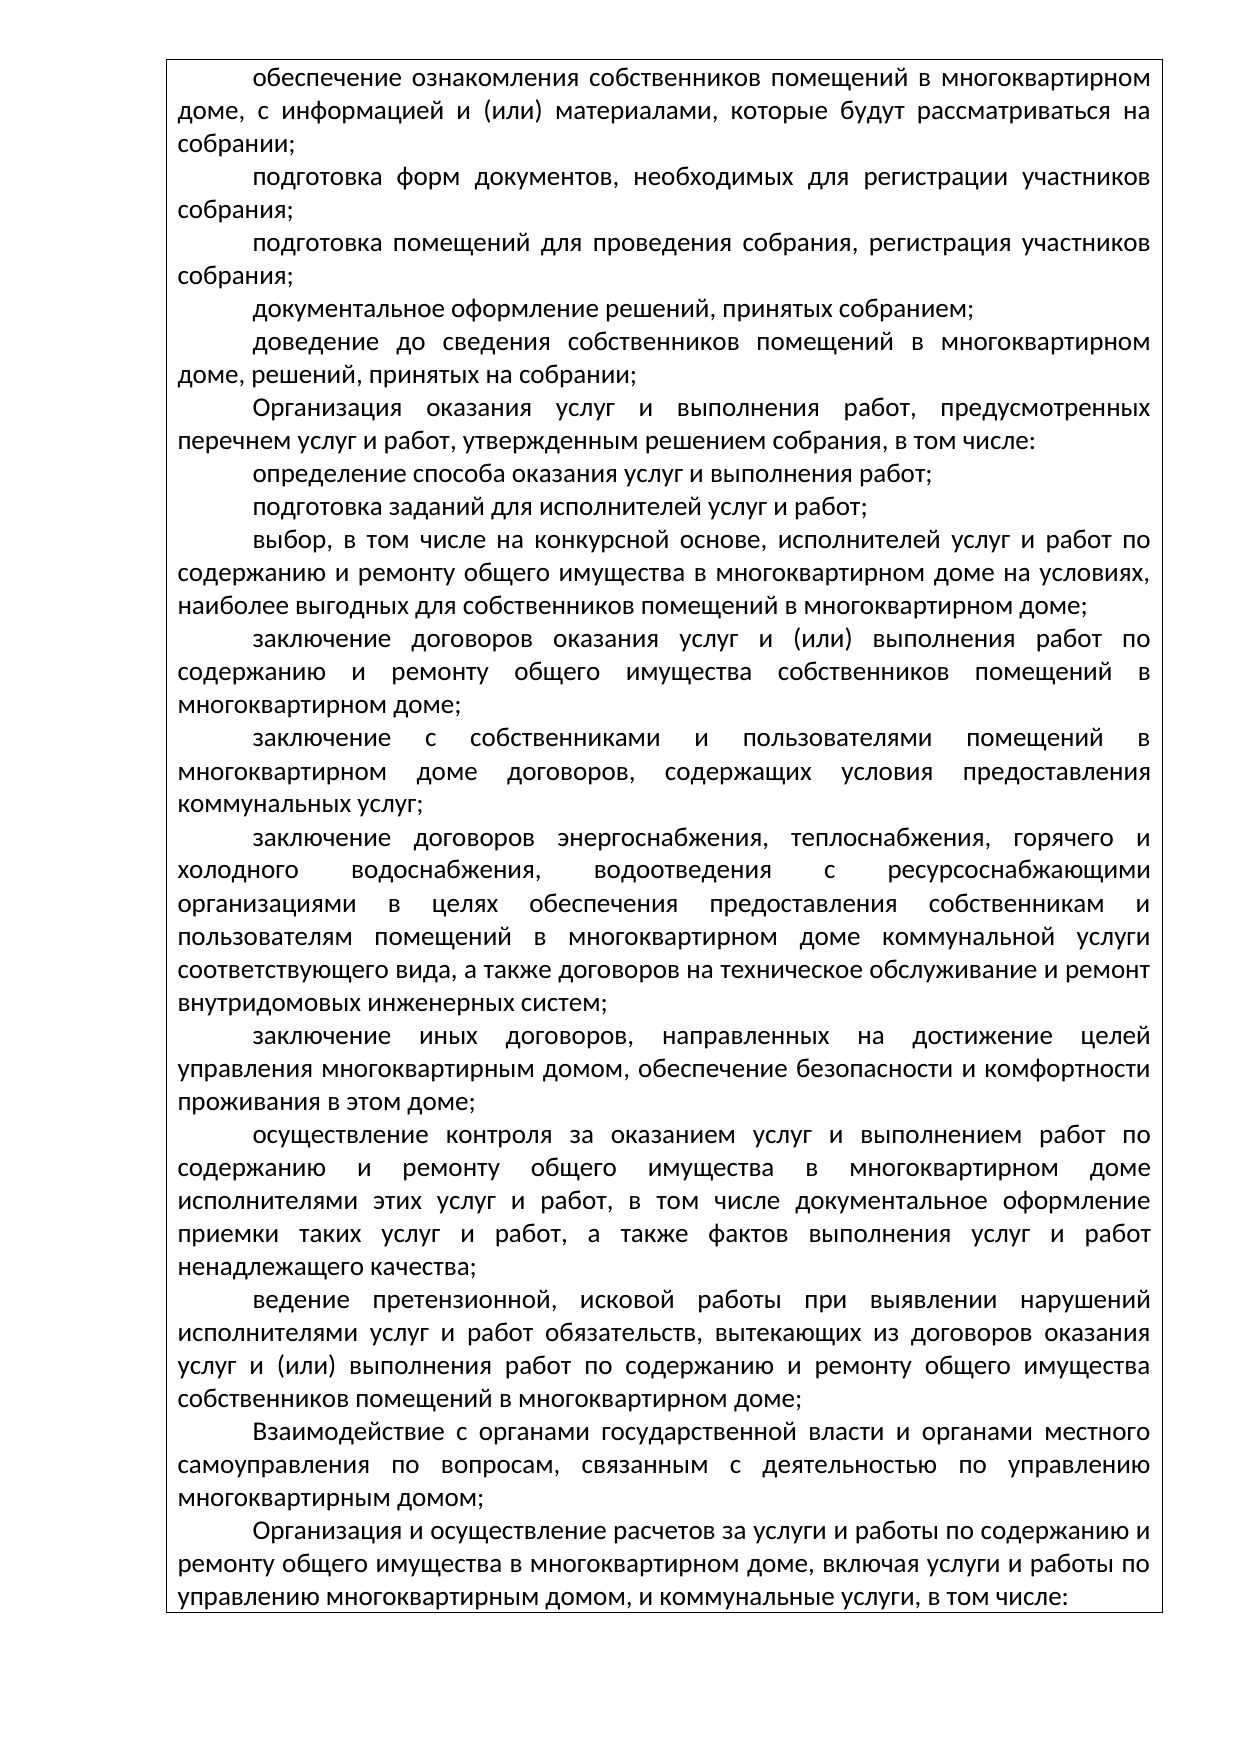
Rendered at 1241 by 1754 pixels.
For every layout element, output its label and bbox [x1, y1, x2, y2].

table_header [167, 60, 1162, 1612]
